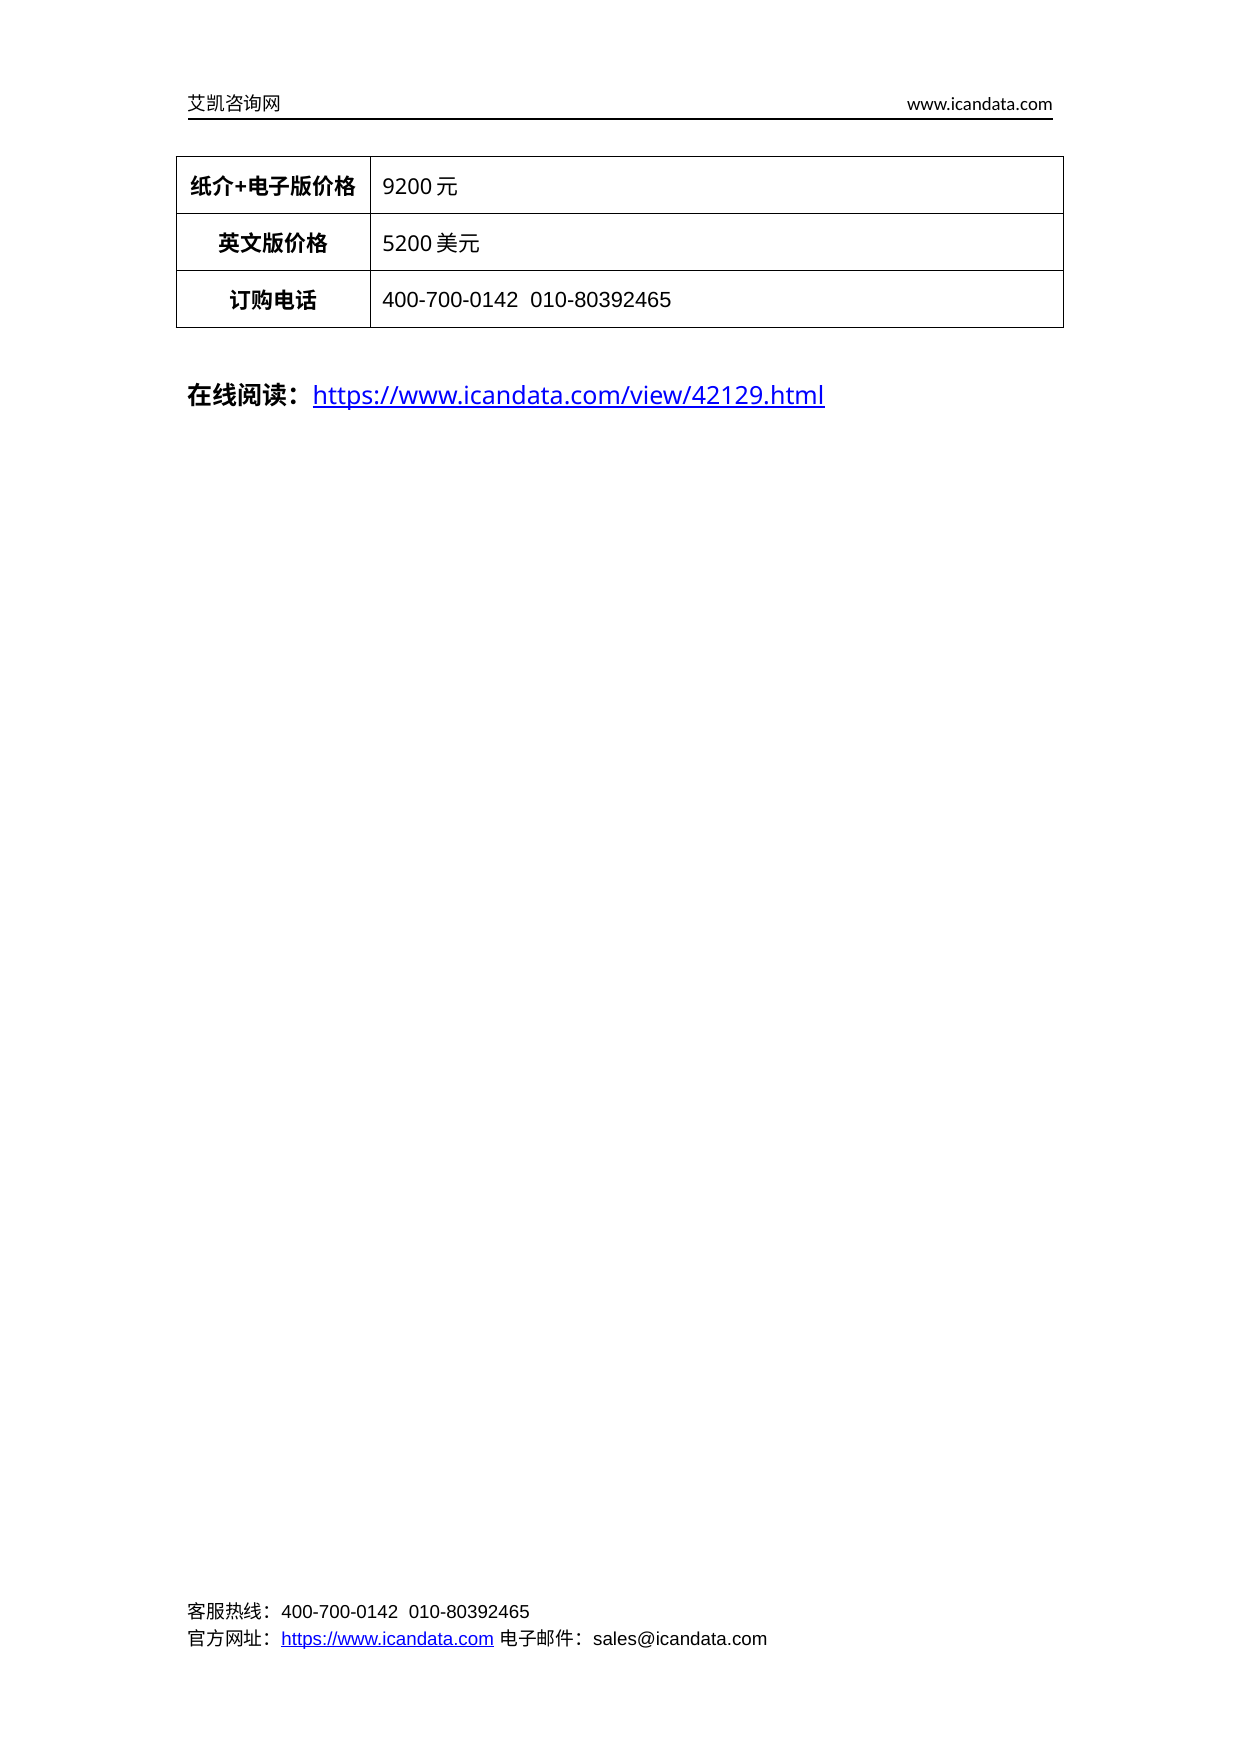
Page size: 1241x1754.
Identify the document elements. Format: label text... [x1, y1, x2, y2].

table_cell 纸介+电子版价格 [177, 157, 370, 213]
table_cell 订购电话 [177, 271, 370, 327]
table_cell 9200元 [371, 157, 1063, 213]
table_cell 5200美元 [371, 214, 1063, 270]
table_cell 英文版价格 [177, 214, 370, 270]
text 在线阅读：https://www.icandata.com/view/42129.html [187, 361, 1053, 426]
table_cell 400-700-0142 010-80392465 [371, 271, 1063, 327]
